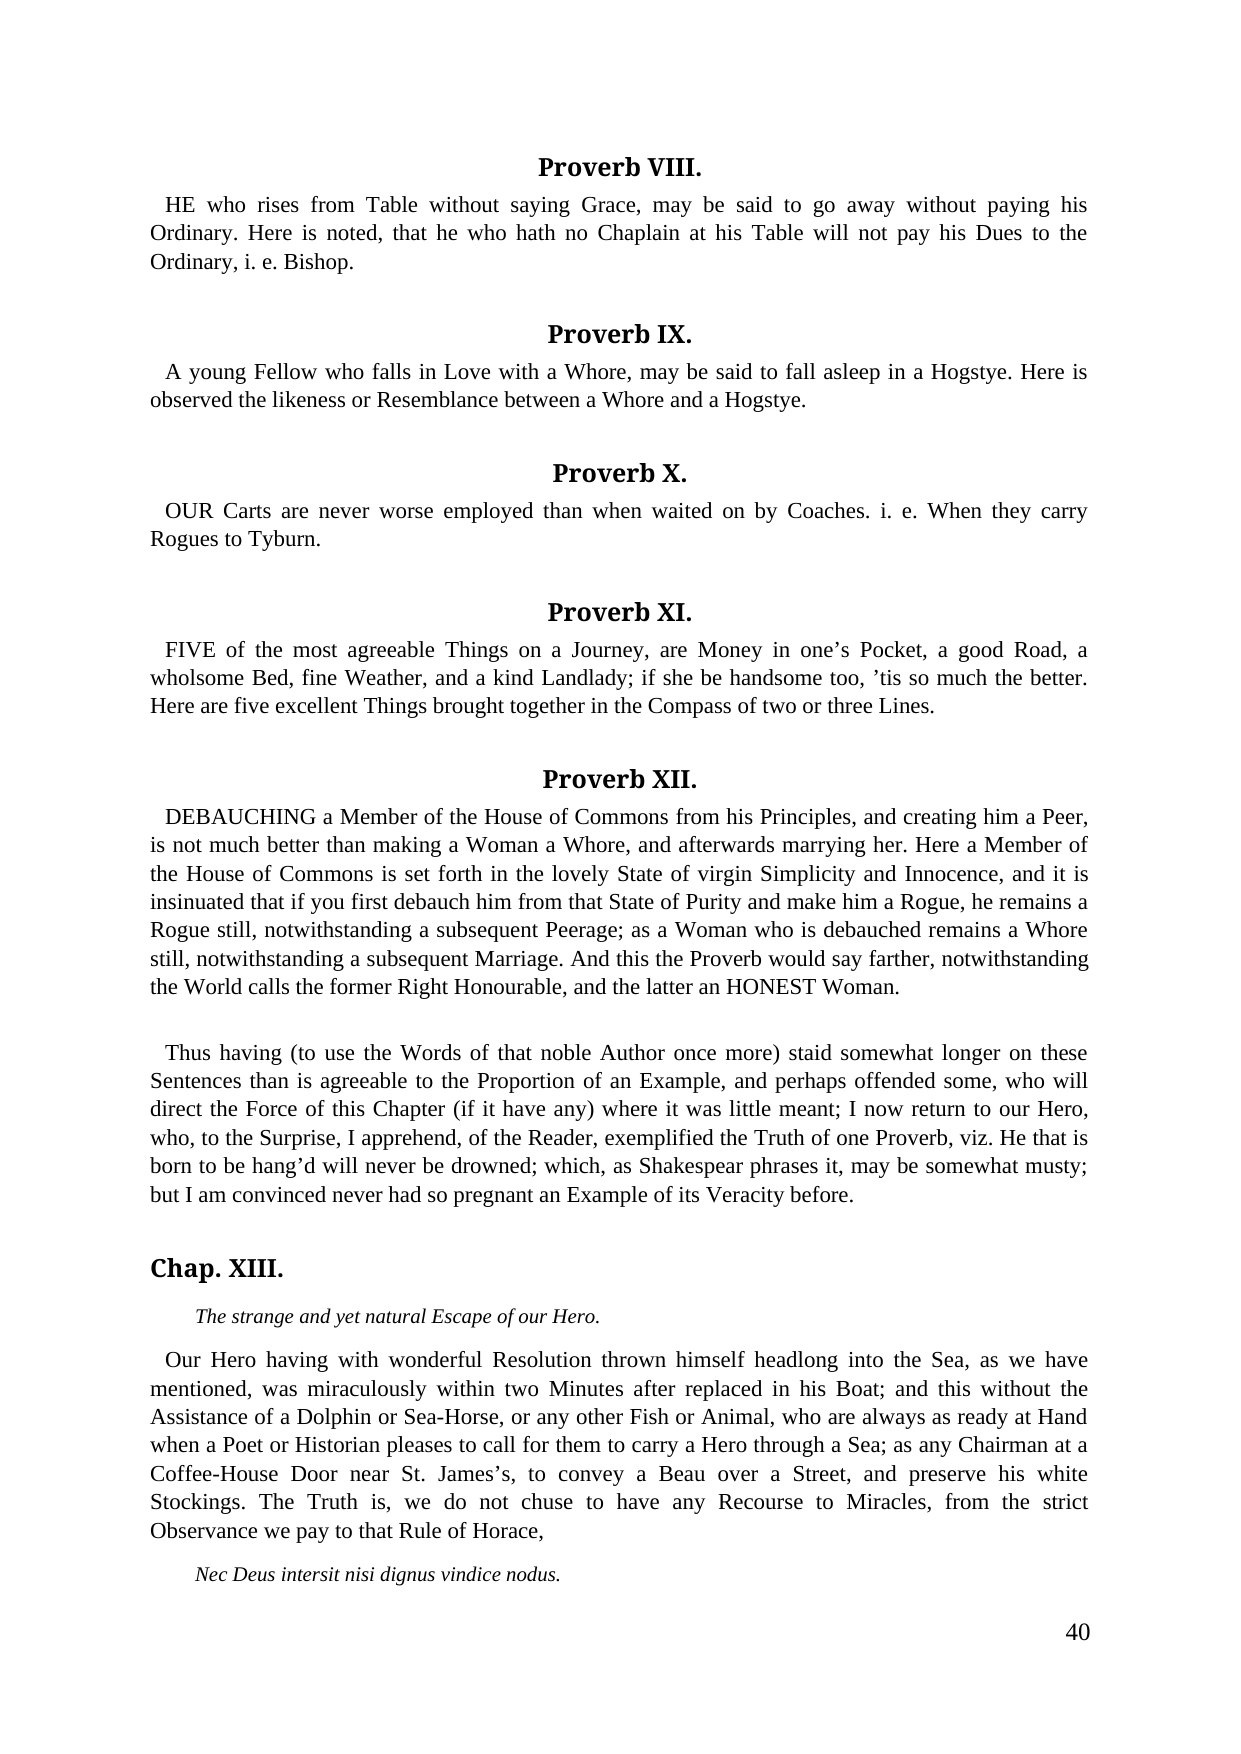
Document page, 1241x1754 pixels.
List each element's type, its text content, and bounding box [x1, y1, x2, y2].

subtitle Proverb XI. [150, 595, 1090, 629]
subtitle Proverb XII. [150, 762, 1090, 796]
text Thus having (to use the Words of that noble Author once more) staid somewhat longer on these Sentences than is agreeable to the Proportion of an Example, and perhaps offended some, who will direct the Force of this Chapter (if it have any) where it was little meant; I now return to our Hero, who, to the Surprise, I apprehend, of the Reader, exemplified the Truth of one Proverb, viz. He that is born to be hang’d will never be drowned; which, as Shakespear phrases it, may be somewhat musty; but I am convinced never had so pregnant an Example of its Veracity before. [150, 1039, 1090, 1207]
text FIVE of the most agreeable Things on a Journey, are Money in one’s Pocket, a good Road, a wholsome Bed, fine Weather, and a kind Landlady; if she be handsome too, ’tis so much the better. Here are five excellent Things brought together in the Compass of two or three Lines. [150, 636, 1090, 719]
subtitle Chap. XIII. [150, 1250, 1090, 1284]
text A young Fellow who falls in Love with a Whore, may be said to fall asleep in a Hogstye. Here is observed the likeness or Resemblance between a Whore and a Hogstye. [150, 358, 1090, 413]
text OUR Carts are never worse employed than when waited on by Coaches. i. e. When they carry Rogues to Tyburn. [150, 497, 1090, 552]
text HE who rises from Table without saying Grace, may be said to go away without paying his Ordinary. Here is noted, that he who hath no Chaplain at his Table will not pay his Dues to the Ordinary, i. e. Bishop. [150, 191, 1090, 274]
text Our Hero having with wonderful Resolution thrown himself headlong into the Sea, as we have mentioned, was miraculously within two Minutes after replaced in his Boat; and this without the Assistance of a Dolphin or Sea-Horse, or any other Fish or Animal, who are always as ready at Hand when a Poet or Historian pleases to call for them to carry a Hero through a Sea; as any Chairman at a Coffee-House Door near St. James’s, to convey a Beau over a Street, and preserve his white Stockings. The Truth is, we do not chuse to have any Recourse to Miracles, from the strict Observance we pay to that Rule of Horace, [150, 1346, 1090, 1543]
subtitle Proverb IX. [150, 317, 1090, 351]
subtitle Proverb X. [150, 456, 1090, 490]
subtitle Proverb VIII. [150, 150, 1090, 184]
text DEBAUCHING a Member of the House of Commons from his Principles, and creating him a Peer, is not much better than making a Woman a Whore, and afterwards marrying her. Here a Member of the House of Commons is set forth in the lovely State of virgin Simplicity and Innocence, and it is insinuated that if you first debauch him from that State of Purity and make him a Rogue, he remains a Rogue still, notwithstanding a subsequent Peerage; as a Woman who is debauched remains a Whore still, notwithstanding a subsequent Marriage. And this the Proverb would say farther, notwithstanding the World calls the former Right Honourable, and the latter an HONEST Woman. [150, 803, 1090, 1000]
text The strange and yet natural Escape of our Hero. [195, 1304, 1060, 1328]
text Nec Deus intersit nisi dignus vindice nodus. [195, 1562, 1060, 1586]
